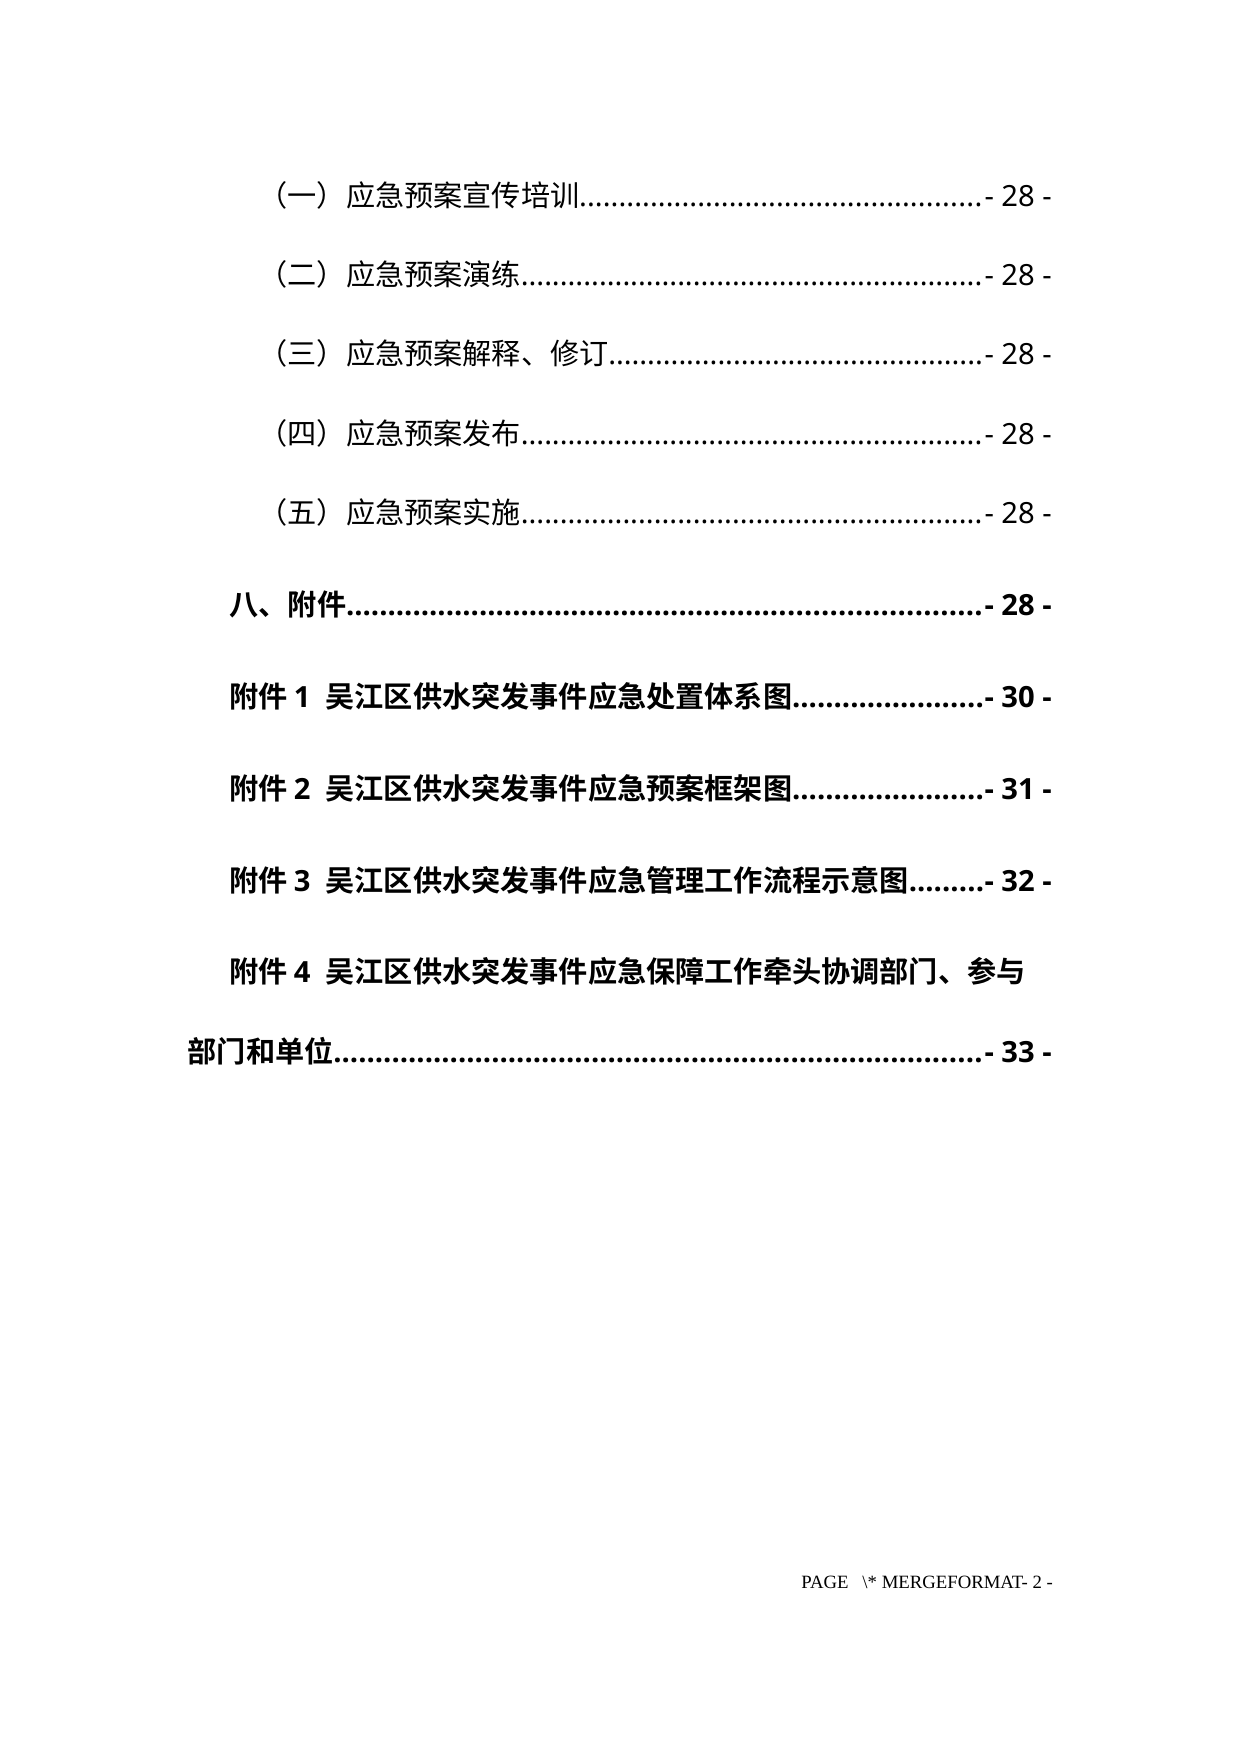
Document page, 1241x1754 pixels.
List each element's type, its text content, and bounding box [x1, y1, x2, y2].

text 八、附件 - 28 - [187, 563, 1053, 642]
text 附件3 吴江区供水突发事件应急管理工作流程示意图 - 32 - [187, 839, 1053, 918]
text （二）应急预案演练 - 28 - [217, 233, 1053, 312]
text （三）应急预案解释、修订 - 28 - [217, 312, 1053, 392]
text 附件1 吴江区供水突发事件应急处置体系图 - 30 - [187, 655, 1053, 734]
text （一）应急预案宣传培训 - 28 - [217, 154, 1053, 233]
text （五）应急预案实施 - 28 - [217, 471, 1053, 551]
text 附件4 吴江区供水突发事件应急保障工作牵头协调部门、参与部门和单位 - 33 - [187, 931, 1053, 1089]
text （四）应急预案发布 - 28 - [217, 392, 1053, 471]
text 附件2 吴江区供水突发事件应急预案框架图 - 31 - [187, 747, 1053, 826]
